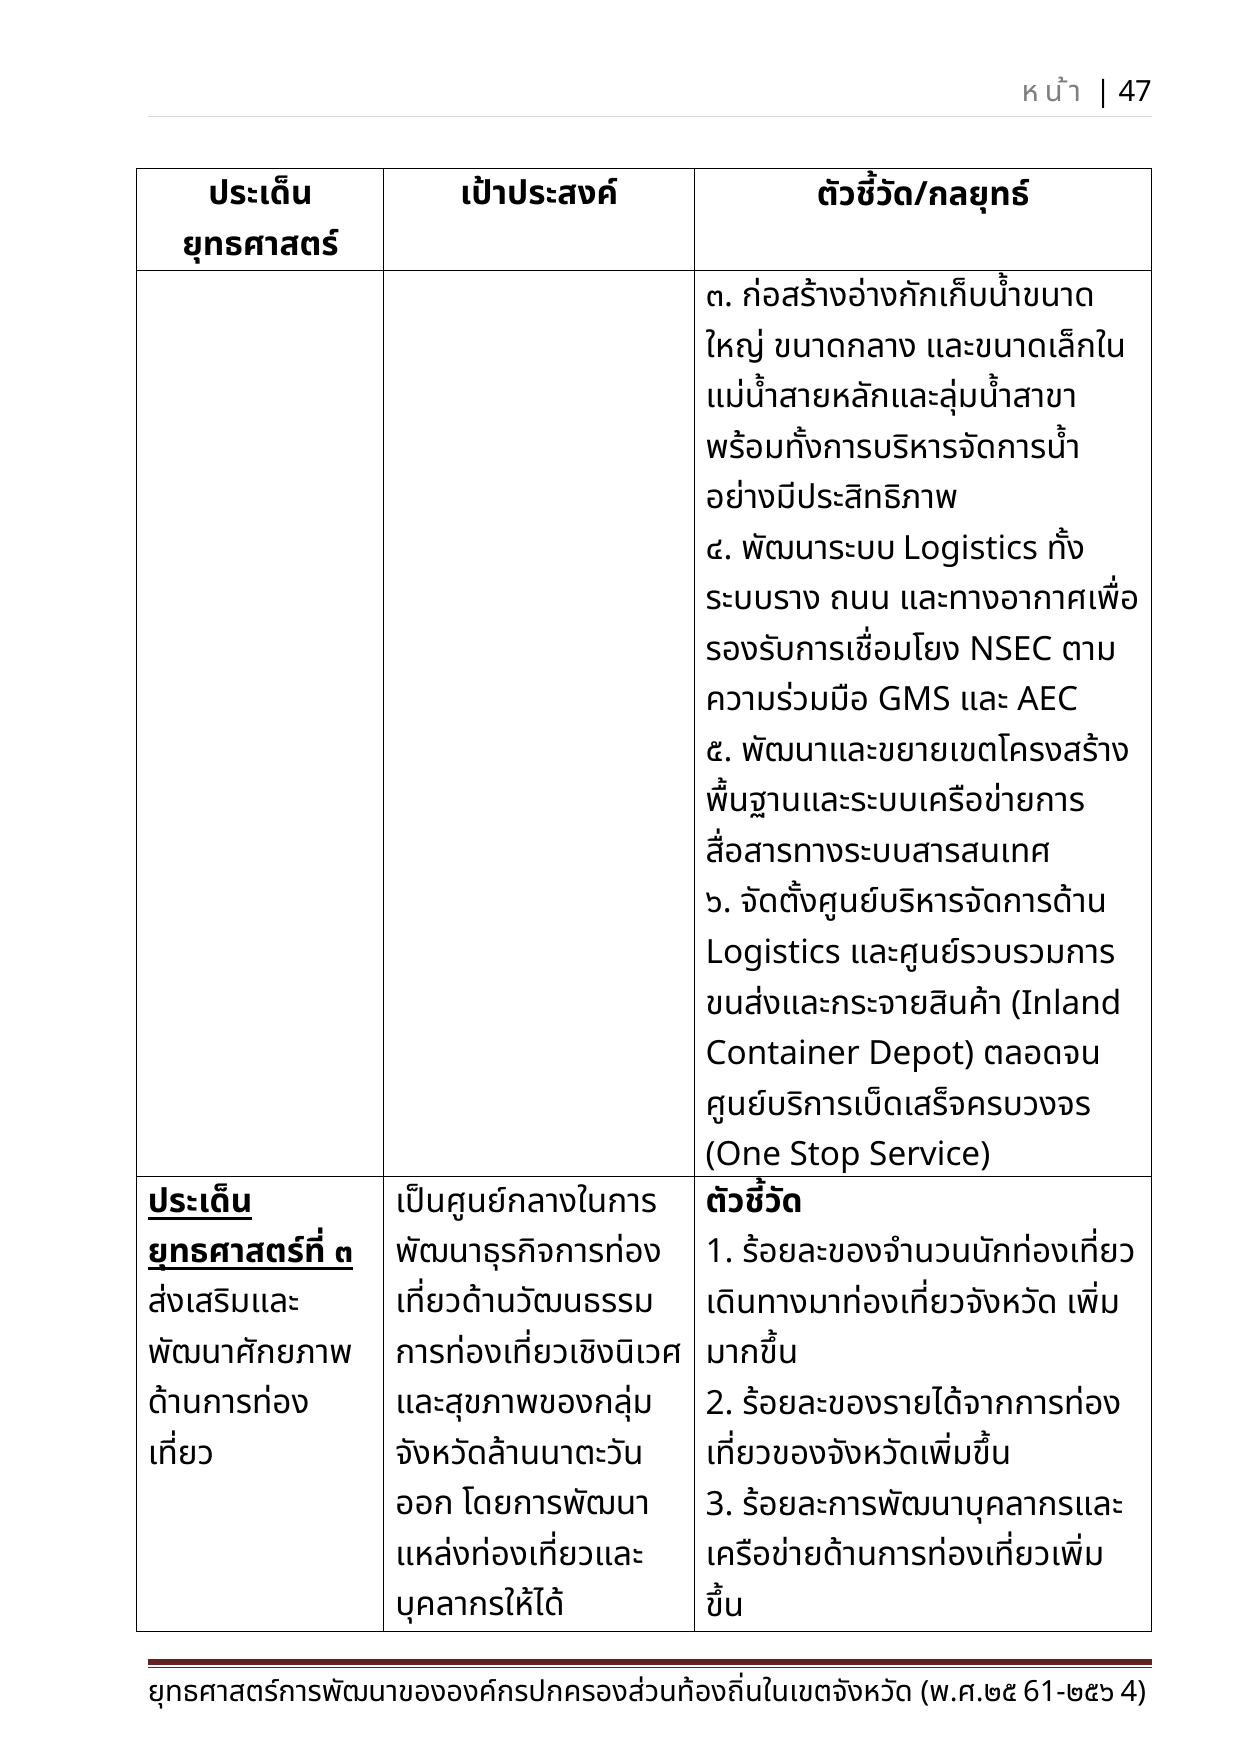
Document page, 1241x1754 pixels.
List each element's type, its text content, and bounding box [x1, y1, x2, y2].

table_header ตัวชี้วัด/กลยุทธ์ [695, 169, 1151, 270]
table_header ประเด็นยุทธศาสตร์ [137, 169, 383, 270]
table_cell [137, 271, 383, 1176]
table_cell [695, 1177, 1151, 1631]
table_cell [137, 1177, 383, 1631]
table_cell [384, 1177, 694, 1631]
table_cell [384, 271, 694, 1176]
table_header เป้าประสงค์ [384, 169, 694, 270]
table_cell ๓. ก่อสร้างอ่างกักเก็บน้ำขนาดใหญ่ ขนาดกลาง และขนาดเล็กในแม่น้ำสายหลักและลุ่มน้ำสาขาพร้อมทั้งการบริหารจัดการน้ำอย่างมีประสิทธิภาพ ๔. พัฒนาระบบLogistics ทั้งระบบราง ถนน และทางอากาศเพื่อรองรับการเชื่อมโยง NSEC ตามความร่วมมือ GMS และ AEC ๕. พัฒนาและขยายเขตโครงสร้างพื้นฐานและระบบเครือข่ายการสื่อสารทางระบบสารสนเทศ ๖. จัดตั้งศูนย์บริหารจัดการด้าน Logistics และศูนย์รวบรวมการขนส่งและกระจายสินค้า (Inland Container Depot) ตลอดจนศูนย์บริการเบ็ดเสร็จครบวงจร (One Stop Service) [695, 271, 1151, 1176]
